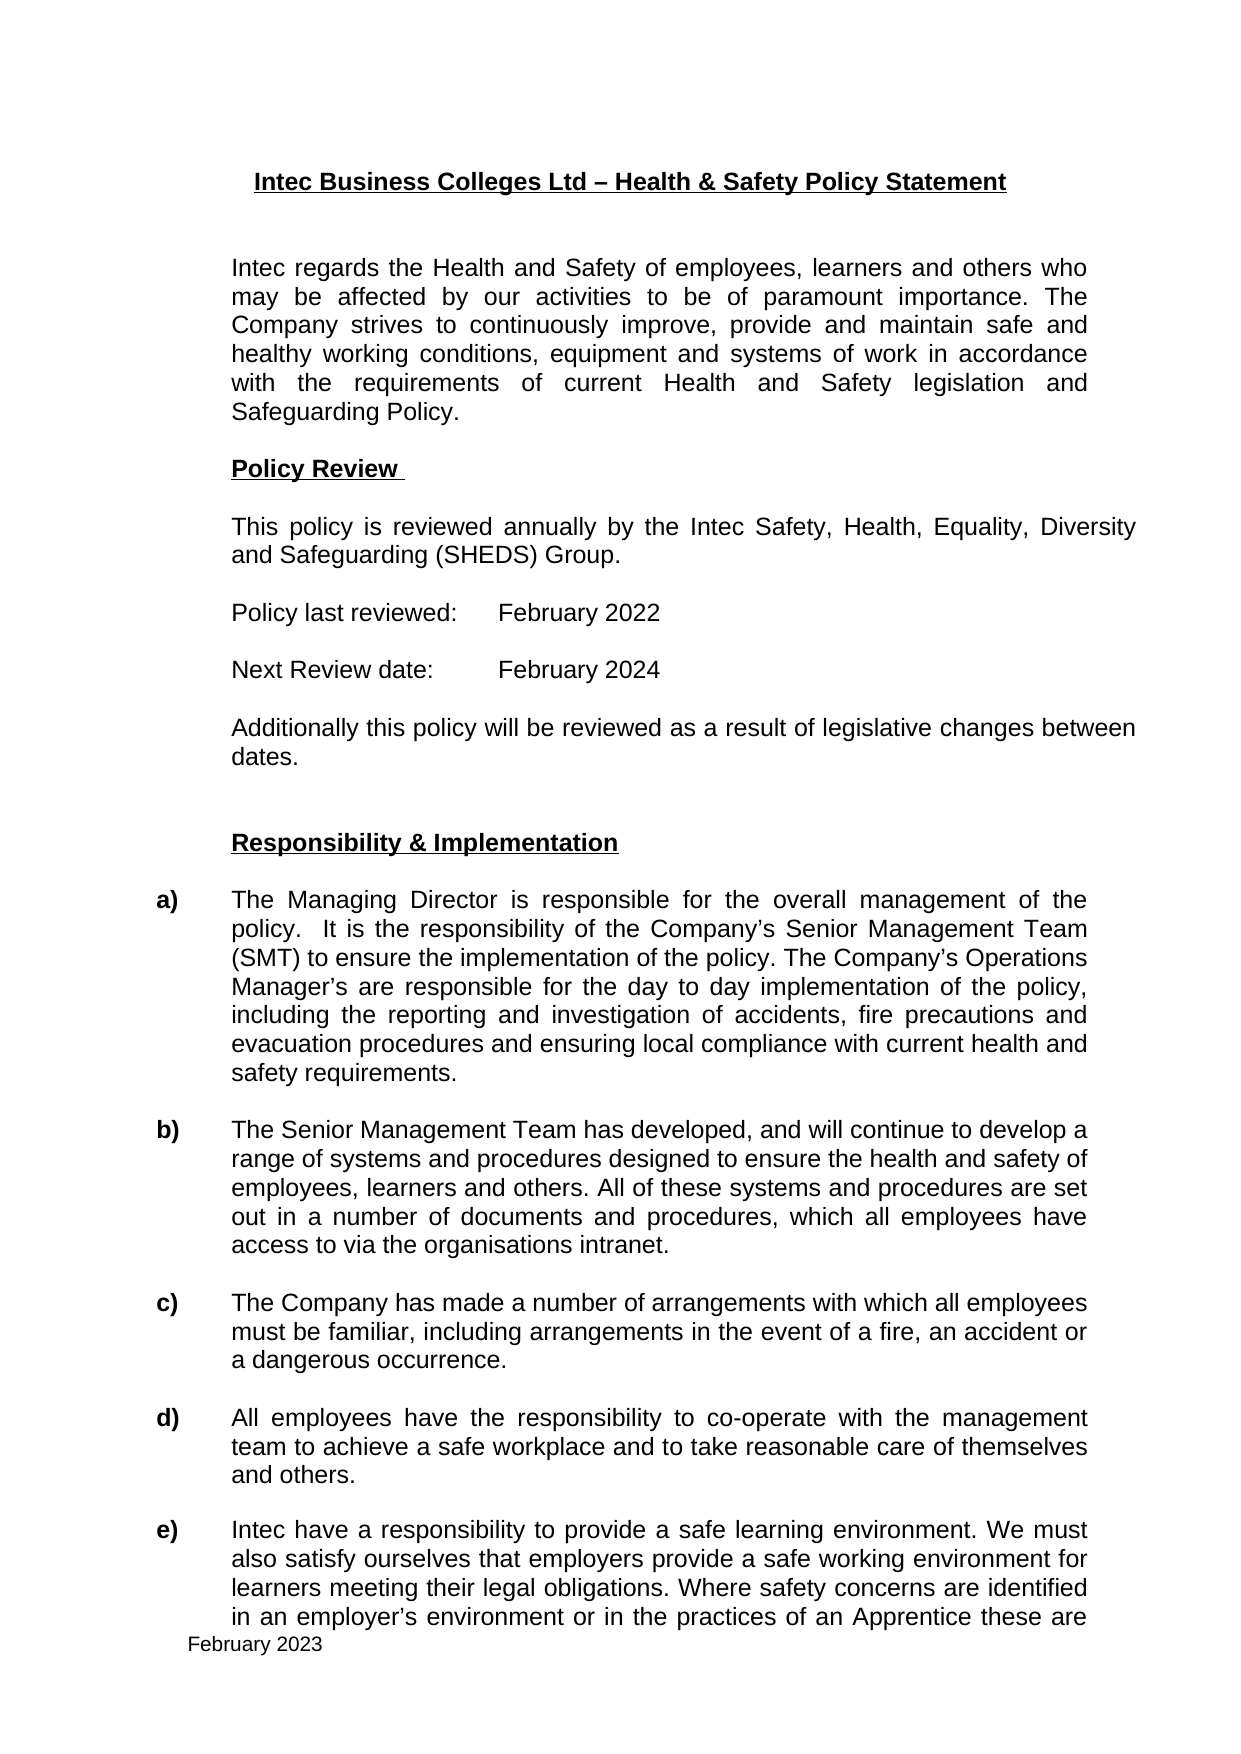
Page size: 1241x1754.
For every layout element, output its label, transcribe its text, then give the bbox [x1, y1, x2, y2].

text Intec regards the Health and Safety of employees, learners and others who may be affected by our activities to be of paramount importance. The Company strives to continuously improve, provide and maintain safe and healthy working conditions, equipment and systems of work in accordance with the requirements of current Health and Safety legislation and Safeguarding Policy. [231, 253, 1089, 425]
list The Managing Director is responsible for the overall management of the policy. It is the responsibility of the Company’s Senior Management Team (SMT) to ensure the implementation of the policy. The Company’s Operations Manager’s are responsible for the day to day implementation of the policy, including the reporting and investigation of accidents, fire precautions and evacuation procedures and ensuring local compliance with current health and safety requirements. [156, 885, 1089, 1087]
text Additionally this policy will be reviewed as a result of legislative changes between dates. [231, 713, 1138, 770]
text This policy is reviewed annually by the Intec Safety, Health, Equality, Diversity and Safeguarding (SHEDS) Group. [231, 512, 1138, 569]
list The Company has made a number of arrangements with which all employees must be familiar, including arrangements in the event of a fire, an accident or a dangerous occurrence. [156, 1288, 1089, 1374]
text Next Review date: February 2024 [231, 655, 1138, 684]
text Intec Business Colleges Ltd – Health & Safety Policy Statement [48, 167, 1213, 195]
text Responsibility & Implementation [231, 828, 1089, 857]
list The Senior Management Team has developed, and will continue to develop a range of systems and procedures designed to ensure the health and safety of employees, learners and others. All of these systems and procedures are set out in a number of documents and procedures, which all employees have access to via the organisations intranet. [156, 1115, 1089, 1259]
text Policy Review [156, 454, 1138, 483]
text Policy last reviewed: February 2022 [231, 598, 1138, 627]
list All employees have the responsibility to co-operate with the management team to achieve a safe workplace and to take reasonable care of themselves and others. [156, 1403, 1089, 1489]
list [156, 1516, 1089, 1631]
